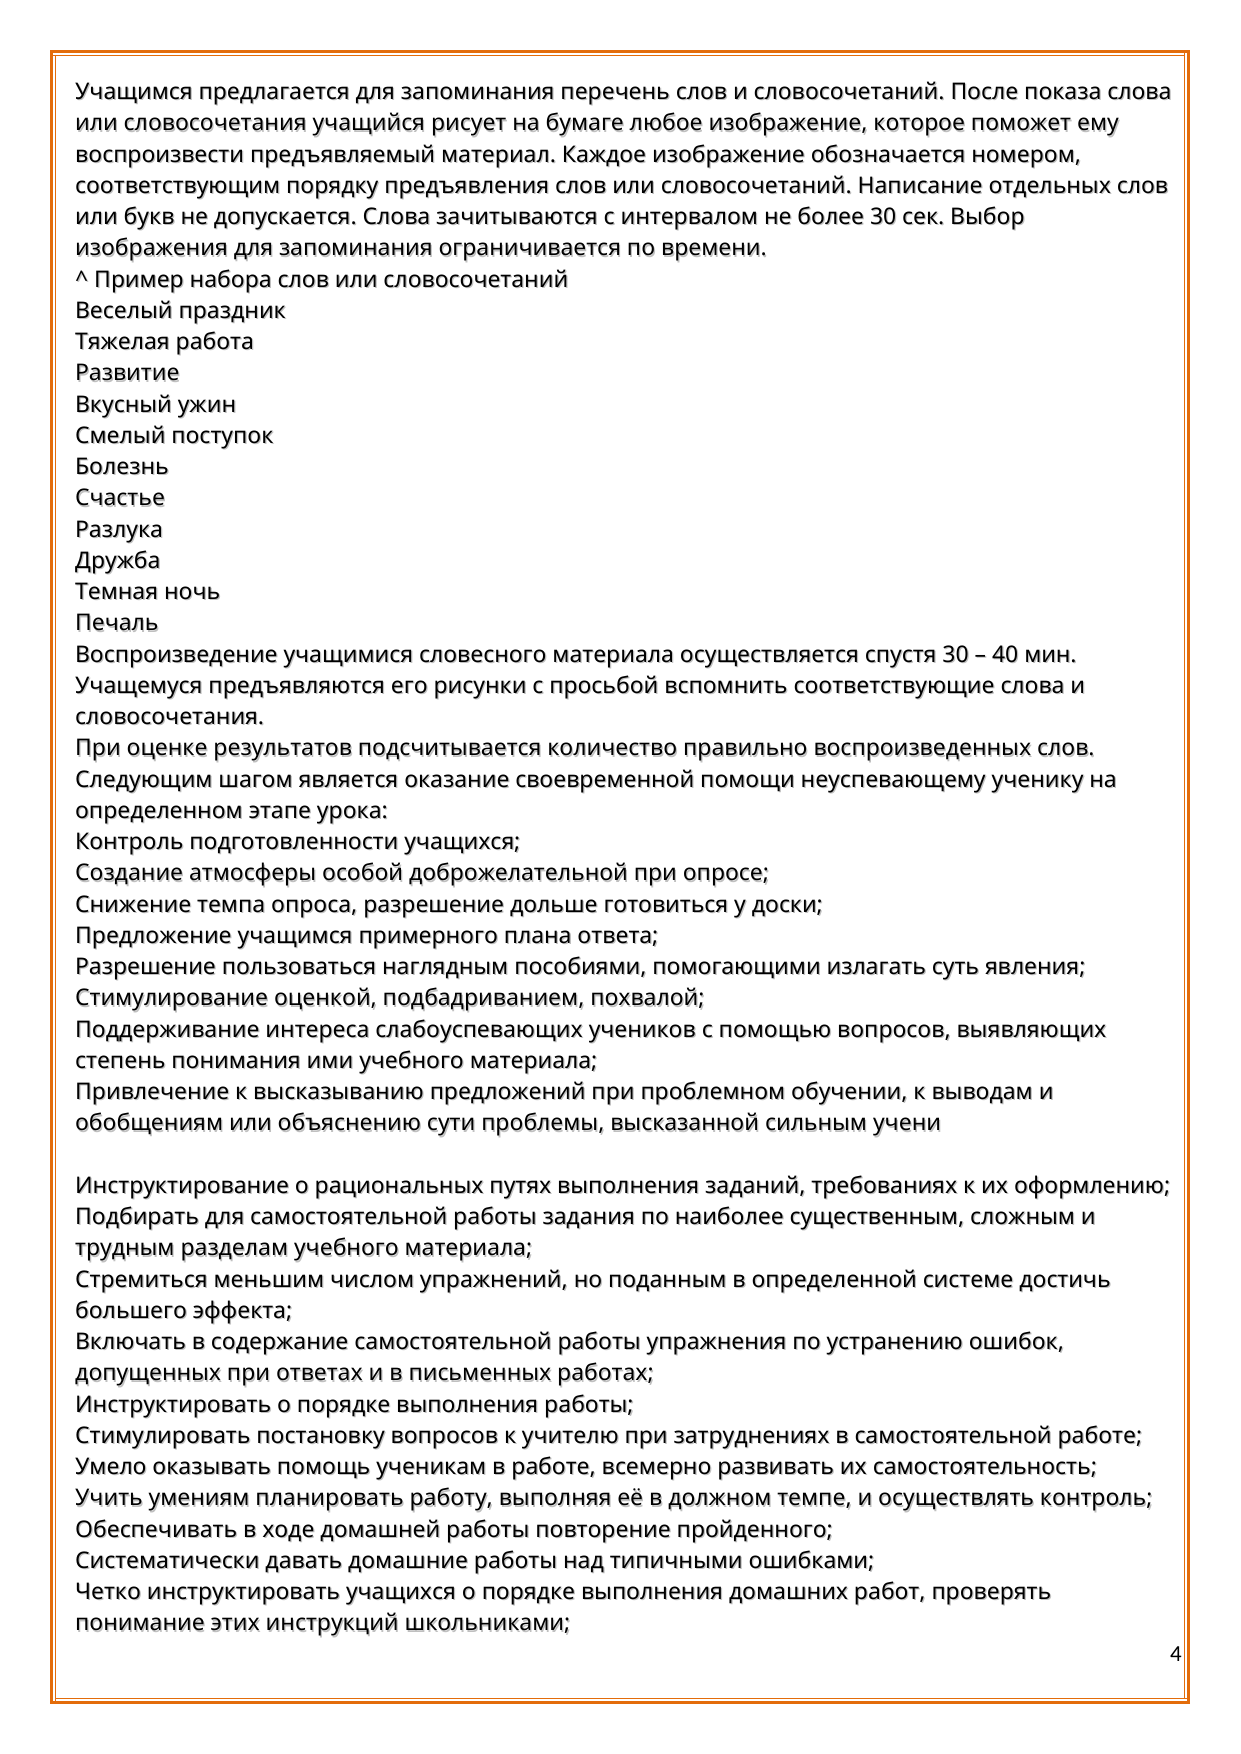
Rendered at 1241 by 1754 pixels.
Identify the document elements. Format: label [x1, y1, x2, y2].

text [75, 75, 1181, 1637]
